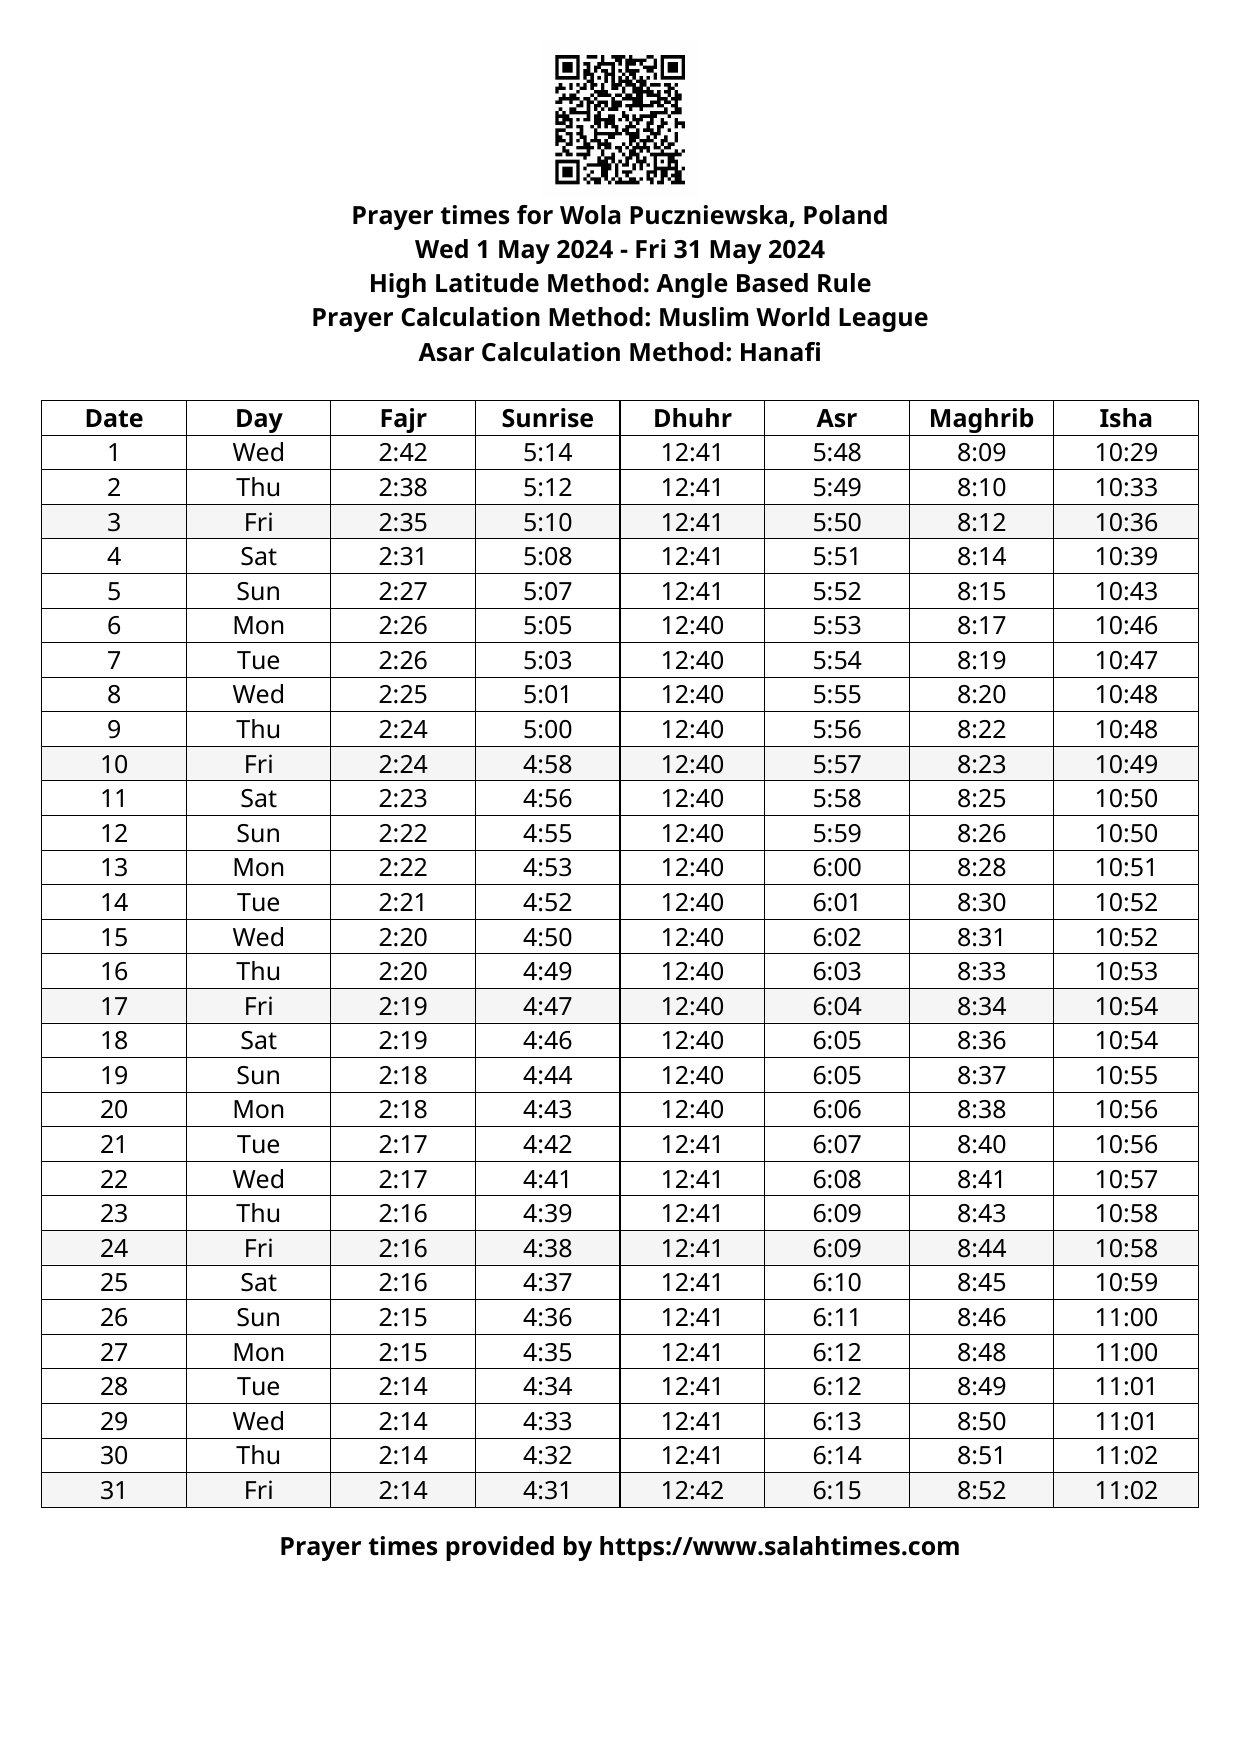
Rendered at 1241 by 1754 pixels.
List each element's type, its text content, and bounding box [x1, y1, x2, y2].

table_cell 12:40 [621, 1024, 764, 1057]
table_cell Mon [187, 609, 330, 642]
table_cell 2:22 [331, 816, 475, 849]
table_cell 10:48 [1054, 678, 1198, 711]
table_cell 8:31 [910, 920, 1053, 953]
table_cell 21 [42, 1127, 186, 1161]
table_cell 29 [42, 1404, 186, 1437]
table_cell 11:02 [1054, 1473, 1198, 1507]
table_cell 6:05 [765, 1024, 909, 1057]
table_cell 10:39 [1054, 539, 1198, 573]
text High Latitude Method: Angle Based Rule [42, 266, 1198, 300]
table_cell Tue [187, 643, 330, 677]
table_cell 12:40 [621, 747, 764, 780]
table_cell 2:14 [331, 1369, 475, 1403]
table_cell 2:26 [331, 643, 475, 677]
table_cell 4:34 [476, 1369, 619, 1403]
table_cell 10:58 [1054, 1231, 1198, 1264]
table_cell 8:41 [910, 1162, 1053, 1195]
table_cell 5:55 [765, 678, 909, 711]
table_cell Thu [187, 470, 330, 504]
table_cell 6:07 [765, 1127, 909, 1161]
table_cell 10:49 [1054, 747, 1198, 780]
table_cell 10:47 [1054, 643, 1198, 677]
table_cell Sun [187, 1300, 330, 1334]
table_cell 4:32 [476, 1439, 619, 1472]
table_cell 25 [42, 1266, 186, 1299]
table_cell 8:49 [910, 1369, 1053, 1403]
table_cell 8:17 [910, 609, 1053, 642]
table_cell 10:51 [1054, 851, 1198, 884]
table_cell 12:41 [621, 1300, 764, 1334]
table_cell 4:58 [476, 747, 619, 780]
table_cell 10:52 [1054, 885, 1198, 919]
table_cell 5:56 [765, 712, 909, 746]
table_cell 5:14 [476, 436, 619, 469]
table_cell Fri [187, 1473, 330, 1507]
table_cell 2:14 [331, 1439, 475, 1472]
table_cell 11:00 [1054, 1300, 1198, 1334]
table_cell 6 [42, 609, 186, 642]
table_cell 18 [42, 1024, 186, 1057]
table_cell 4:50 [476, 920, 619, 953]
table_cell 8:14 [910, 539, 1053, 573]
table_cell 23 [42, 1196, 186, 1230]
table_cell 6:05 [765, 1058, 909, 1092]
table_cell 12:41 [621, 436, 764, 469]
table_cell 6:12 [765, 1335, 909, 1368]
table_cell 11:00 [1054, 1335, 1198, 1368]
table_cell 2:25 [331, 678, 475, 711]
table_cell 2:16 [331, 1266, 475, 1299]
table_cell 5 [42, 574, 186, 607]
table_header Asr [765, 401, 909, 434]
table_cell 2:31 [331, 539, 475, 573]
table_cell 5:08 [476, 539, 619, 573]
table_cell Sun [187, 1058, 330, 1092]
table_cell 10:50 [1054, 781, 1198, 815]
table_cell 2:14 [331, 1404, 475, 1437]
table_cell 11 [42, 781, 186, 815]
table_cell 4:56 [476, 781, 619, 815]
table_cell 12:40 [621, 1058, 764, 1092]
table_header Dhuhr [621, 401, 764, 434]
table_cell 12:40 [621, 712, 764, 746]
table_cell 2:42 [331, 436, 475, 469]
table_cell 12:40 [621, 609, 764, 642]
table_cell Mon [187, 1335, 330, 1368]
table_cell 10:43 [1054, 574, 1198, 607]
text Prayer Calculation Method: Muslim World League [42, 300, 1198, 334]
table_cell 8:20 [910, 678, 1053, 711]
table_cell 8:36 [910, 1024, 1053, 1057]
table_cell 8:48 [910, 1335, 1053, 1368]
table_cell 5:01 [476, 678, 619, 711]
table_cell 8:34 [910, 989, 1053, 1022]
table_cell 8:19 [910, 643, 1053, 677]
table_cell 12:40 [621, 885, 764, 919]
table_cell Wed [187, 678, 330, 711]
table_cell 4:44 [476, 1058, 619, 1092]
table_cell Wed [187, 1162, 330, 1195]
table_cell Thu [187, 1196, 330, 1230]
table_cell Wed [187, 1404, 330, 1437]
table_cell 6:10 [765, 1266, 909, 1299]
table_cell 27 [42, 1335, 186, 1368]
table_cell 4:46 [476, 1024, 619, 1057]
table_cell 6:12 [765, 1369, 909, 1403]
table_cell 5:50 [765, 505, 909, 538]
table_cell 6:15 [765, 1473, 909, 1507]
table_header Sunrise [476, 401, 619, 434]
table_cell 4:55 [476, 816, 619, 849]
table_cell 4:49 [476, 954, 619, 988]
table_cell 20 [42, 1093, 186, 1126]
table_cell 12 [42, 816, 186, 849]
table_cell Wed [187, 920, 330, 953]
table_header Isha [1054, 401, 1198, 434]
table_cell 6:08 [765, 1162, 909, 1195]
table_cell 7 [42, 643, 186, 677]
table_cell 2:19 [331, 989, 475, 1022]
table_cell 5:59 [765, 816, 909, 849]
table_cell 2:26 [331, 609, 475, 642]
table_header Maghrib [910, 401, 1053, 434]
table_cell 4:39 [476, 1196, 619, 1230]
table_cell 8:12 [910, 505, 1053, 538]
table_cell 2:20 [331, 954, 475, 988]
table_cell 3 [42, 505, 186, 538]
table_cell 11:01 [1054, 1404, 1198, 1437]
table_cell 8:25 [910, 781, 1053, 815]
table_cell 6:06 [765, 1093, 909, 1126]
table_cell 8:46 [910, 1300, 1053, 1334]
table_cell Sat [187, 1266, 330, 1299]
table_cell 12:41 [621, 505, 764, 538]
table_cell 12:41 [621, 1404, 764, 1437]
table_cell 10:56 [1054, 1093, 1198, 1126]
table_cell 10:54 [1054, 989, 1198, 1022]
table_cell 4:31 [476, 1473, 619, 1507]
table_cell 5:58 [765, 781, 909, 815]
text Wed 1 May 2024 - Fri 31 May 2024 [42, 232, 1198, 266]
table_cell 13 [42, 851, 186, 884]
table_cell 28 [42, 1369, 186, 1403]
table_cell 17 [42, 989, 186, 1022]
table_cell 8:43 [910, 1196, 1053, 1230]
table_cell 8:50 [910, 1404, 1053, 1437]
table_cell Fri [187, 505, 330, 538]
table_cell 5:10 [476, 505, 619, 538]
table_cell 2:14 [331, 1473, 475, 1507]
table_cell 12:40 [621, 643, 764, 677]
table_cell 2:17 [331, 1127, 475, 1161]
table_cell 10:58 [1054, 1196, 1198, 1230]
table_header Fajr [331, 401, 475, 434]
table_cell 2:18 [331, 1093, 475, 1126]
table_cell 4 [42, 539, 186, 573]
table_cell 2:19 [331, 1024, 475, 1057]
table_cell 6:00 [765, 851, 909, 884]
table_cell 5:12 [476, 470, 619, 504]
table_cell Thu [187, 954, 330, 988]
table_cell Tue [187, 885, 330, 919]
table_cell 12:41 [621, 1335, 764, 1368]
table_cell 5:57 [765, 747, 909, 780]
table_cell 10:36 [1054, 505, 1198, 538]
table_cell 8:09 [910, 436, 1053, 469]
table_cell 8:26 [910, 816, 1053, 849]
table_cell Fri [187, 747, 330, 780]
table_cell 5:05 [476, 609, 619, 642]
table_cell 12:41 [621, 1196, 764, 1230]
table_cell Mon [187, 1093, 330, 1126]
table_cell 10:54 [1054, 1024, 1198, 1057]
table_cell 8:51 [910, 1439, 1053, 1472]
table_cell 24 [42, 1231, 186, 1264]
table_cell Wed [187, 436, 330, 469]
table_cell 5:49 [765, 470, 909, 504]
table_cell 8:22 [910, 712, 1053, 746]
table_cell 10:33 [1054, 470, 1198, 504]
table_cell 30 [42, 1439, 186, 1472]
table_cell 5:54 [765, 643, 909, 677]
table_cell Sun [187, 574, 330, 607]
table_cell 2:38 [331, 470, 475, 504]
table_cell 6:09 [765, 1196, 909, 1230]
table_cell 4:42 [476, 1127, 619, 1161]
text Asar Calculation Method: Hanafi [42, 334, 1198, 368]
table_cell 2:27 [331, 574, 475, 607]
table_cell 6:09 [765, 1231, 909, 1264]
table_cell 4:35 [476, 1335, 619, 1368]
table_cell 4:38 [476, 1231, 619, 1264]
table_cell 2:35 [331, 505, 475, 538]
table_cell 8:10 [910, 470, 1053, 504]
table_cell 8:15 [910, 574, 1053, 607]
table_cell 6:01 [765, 885, 909, 919]
table_cell 16 [42, 954, 186, 988]
table_cell 2:15 [331, 1300, 475, 1334]
table_cell 5:00 [476, 712, 619, 746]
table_cell 2 [42, 470, 186, 504]
table_cell 12:40 [621, 851, 764, 884]
table_cell Sat [187, 1024, 330, 1057]
table_header Day [187, 401, 330, 434]
table_cell 4:47 [476, 989, 619, 1022]
table_cell 5:53 [765, 609, 909, 642]
table_cell 10:50 [1054, 816, 1198, 849]
table_cell 6:11 [765, 1300, 909, 1334]
table_cell 10 [42, 747, 186, 780]
table_cell Thu [187, 712, 330, 746]
table_cell 11:02 [1054, 1439, 1198, 1472]
table_cell 8:38 [910, 1093, 1053, 1126]
table_cell Thu [187, 1439, 330, 1472]
table_cell 2:16 [331, 1196, 475, 1230]
table_cell 4:33 [476, 1404, 619, 1437]
table_cell Sun [187, 816, 330, 849]
table_cell 31 [42, 1473, 186, 1507]
table_cell 6:03 [765, 954, 909, 988]
table_cell 8:37 [910, 1058, 1053, 1092]
table_cell 12:40 [621, 989, 764, 1022]
table_cell 2:21 [331, 885, 475, 919]
table_cell 6:13 [765, 1404, 909, 1437]
table_cell 8:28 [910, 851, 1053, 884]
table_cell 12:41 [621, 1266, 764, 1299]
table_cell 5:52 [765, 574, 909, 607]
table_cell 2:15 [331, 1335, 475, 1368]
table_cell 12:41 [621, 539, 764, 573]
table_cell 19 [42, 1058, 186, 1092]
table_cell Sat [187, 539, 330, 573]
table_cell 2:24 [331, 712, 475, 746]
table_cell 8:40 [910, 1127, 1053, 1161]
table_cell 4:43 [476, 1093, 619, 1126]
table_cell 5:48 [765, 436, 909, 469]
table_cell 10:29 [1054, 436, 1198, 469]
table_cell 8 [42, 678, 186, 711]
table_cell 5:03 [476, 643, 619, 677]
table_cell 2:16 [331, 1231, 475, 1264]
table_cell 12:41 [621, 1162, 764, 1195]
table_cell 5:07 [476, 574, 619, 607]
table_cell 8:23 [910, 747, 1053, 780]
table_cell 10:59 [1054, 1266, 1198, 1299]
table_cell 6:14 [765, 1439, 909, 1472]
table_cell 4:53 [476, 851, 619, 884]
table_cell 8:30 [910, 885, 1053, 919]
table_cell 12:41 [621, 1369, 764, 1403]
table_cell 12:41 [621, 1439, 764, 1472]
table_cell 10:46 [1054, 609, 1198, 642]
table_cell Tue [187, 1127, 330, 1161]
table_header Date [42, 401, 186, 434]
table_cell Mon [187, 851, 330, 884]
table_cell 2:18 [331, 1058, 475, 1092]
table_cell 12:42 [621, 1473, 764, 1507]
table_cell 6:02 [765, 920, 909, 953]
table_cell Fri [187, 989, 330, 1022]
table_cell 2:24 [331, 747, 475, 780]
table_cell 12:41 [621, 1127, 764, 1161]
table_cell 12:40 [621, 678, 764, 711]
table_cell 10:52 [1054, 920, 1198, 953]
table_cell 14 [42, 885, 186, 919]
table_cell 2:23 [331, 781, 475, 815]
table_cell 10:53 [1054, 954, 1198, 988]
table_cell 10:48 [1054, 712, 1198, 746]
text Prayer times provided by https://www.salahtimes.com [42, 1528, 1198, 1563]
table_cell 22 [42, 1162, 186, 1195]
table_cell 12:41 [621, 470, 764, 504]
table_cell 2:22 [331, 851, 475, 884]
table_cell 12:41 [621, 574, 764, 607]
table_cell 10:57 [1054, 1162, 1198, 1195]
table_cell 9 [42, 712, 186, 746]
table_cell 12:40 [621, 816, 764, 849]
table_cell Fri [187, 1231, 330, 1264]
table_cell Sat [187, 781, 330, 815]
table_cell 11:01 [1054, 1369, 1198, 1403]
table_cell 12:40 [621, 920, 764, 953]
table_cell 1 [42, 436, 186, 469]
table_cell 12:41 [621, 1231, 764, 1264]
table_cell 15 [42, 920, 186, 953]
table_cell 26 [42, 1300, 186, 1334]
table_cell 10:55 [1054, 1058, 1198, 1092]
table_cell 2:20 [331, 920, 475, 953]
table_cell Tue [187, 1369, 330, 1403]
table_cell 12:40 [621, 781, 764, 815]
table_cell 10:56 [1054, 1127, 1198, 1161]
table_cell 12:40 [621, 1093, 764, 1126]
table_cell 2:17 [331, 1162, 475, 1195]
picture [542, 41, 699, 198]
table_cell 8:45 [910, 1266, 1053, 1299]
table_cell 4:36 [476, 1300, 619, 1334]
table_cell 4:52 [476, 885, 619, 919]
table_cell 8:52 [910, 1473, 1053, 1507]
table_cell 4:41 [476, 1162, 619, 1195]
table_cell 4:37 [476, 1266, 619, 1299]
table_cell 8:33 [910, 954, 1053, 988]
table_cell 6:04 [765, 989, 909, 1022]
table_cell 8:44 [910, 1231, 1053, 1264]
table_cell 12:40 [621, 954, 764, 988]
text Prayer times for Wola Puczniewska, Poland [42, 198, 1198, 232]
table_cell 5:51 [765, 539, 909, 573]
